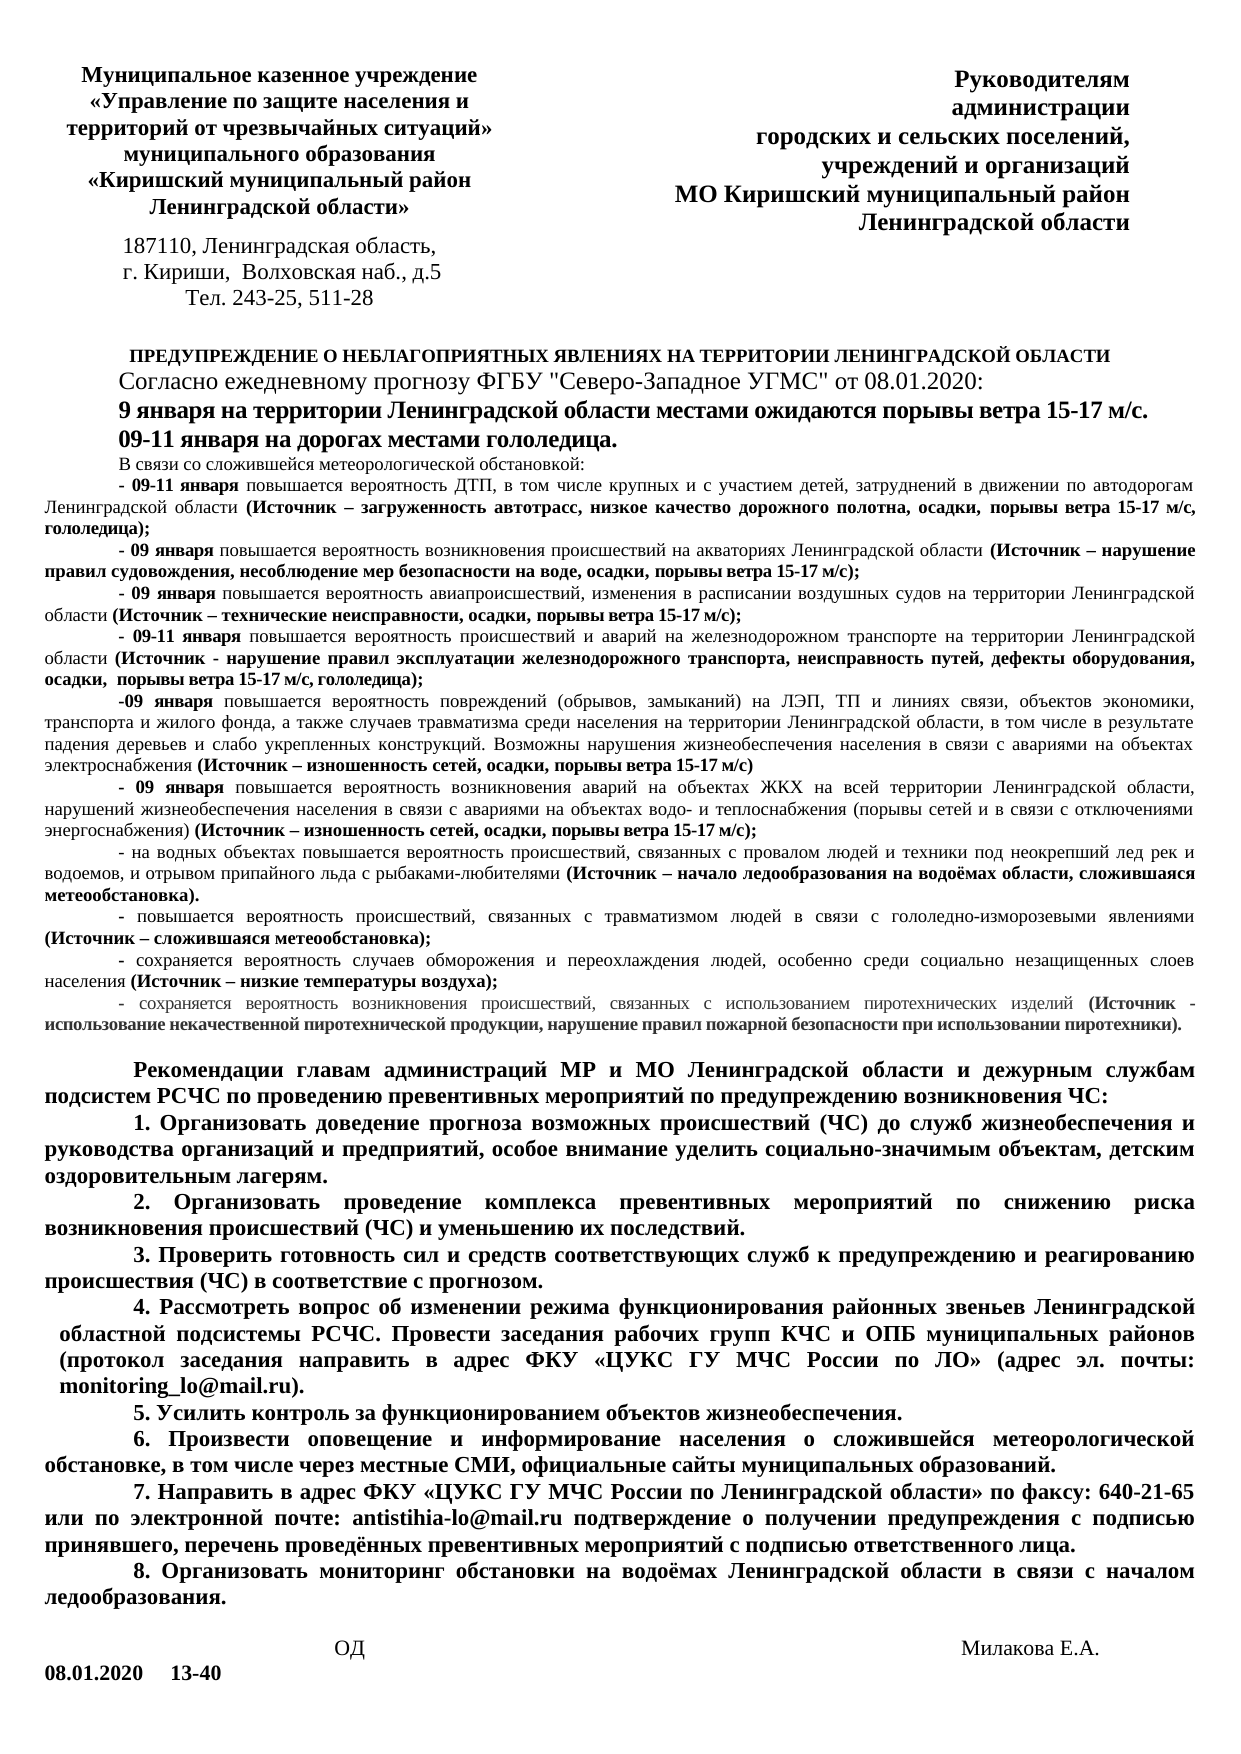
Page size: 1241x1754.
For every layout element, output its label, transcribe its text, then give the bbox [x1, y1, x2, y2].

text 3. Проверить готовность сил и средств соответствующих служб к предупреждению и реагированию происшествия (ЧС) в соответствие с прогнозом. [44, 1241, 1196, 1293]
text Согласно ежедневному прогнозу ФГБУ "Северо-Западное УГМС" от 08.01.2020: [59, 366, 1196, 395]
text 1. Организовать доведение прогноза возможных происшествий (ЧС) до служб жизнеобеспечения и руководства организаций и предприятий, особое внимание уделить социально-значимым объектам, детским оздоровительным лагерям. [44, 1109, 1196, 1188]
text ОД Милакова Е.А. [44, 1635, 1196, 1660]
text 7. Направить в адрес ФКУ «ЦУКС ГУ МЧС России по Ленинградской области» по факсу: 640-21-65 или по электронной почте: antistihia-lo@mail.ru подтверждение о получении предупреждения с подписью принявшего, перечень проведённых превентивных мероприятий с подписью ответственного лица. [44, 1478, 1196, 1557]
text 6. Произвести оповещение и информирование населения о сложившейся метеорологической обстановке, в том числе через местные СМИ, официальные сайты муниципальных образований. [44, 1425, 1196, 1478]
text В связи со сложившейся метеорологической обстановкой: [59, 452, 1196, 474]
text 9 января на территории Ленинградской области местами ожидаются порывы ветра 15-17 м/с. 09-11 января на дорогах местами гололедица. [59, 395, 1196, 452]
text -09 января повышается вероятность повреждений (обрывов, замыканий) на ЛЭП, ТП и линиях связи, объектов экономики, транспорта и жилого фонда, а также случаев травматизма среди населения на территории Ленинградской области, в том числе в результате падения деревьев и слабо укрепленных конструкций. Возможны нарушения жизнеобеспечения населения в связи с авариями на объектах электроснабжения (Источник – изношенность сетей, осадки, порывы ветра 15-17 м/с) [44, 690, 1196, 776]
text - на водных объектах повышается вероятность происшествий, связанных с провалом людей и техники под неокрепший лед рек и водоемов, и отрывом припайного льда с рыбаками-любителями (Источник – начало ледообразования на водоёмах области, сложившаяся метеообстановка). [44, 841, 1196, 905]
text - 09 января повышается вероятность авиапроисшествий, изменения в расписании воздушных судов на территории Ленинградской области (Источник – технические неисправности, осадки, порывы ветра 15-17 м/с); [44, 582, 1196, 625]
text 4. Рассмотреть вопрос об изменении режима функционирования районных звеньев Ленинградской областной подсистемы РСЧС. Провести заседания рабочих групп КЧС и ОПБ муниципальных районов (протокол заседания направить в адрес ФКУ «ЦУКС ГУ МЧС России по ЛО» (адрес эл. почты: monitoring_lo@mail.ru). [59, 1293, 1196, 1399]
text - 09-11 января повышается вероятность происшествий и аварий на железнодорожном транспорте на территории Ленинградской области (Источник - нарушение правил эксплуатации железнодорожного транспорта, неисправность путей, дефекты оборудования, осадки, порывы ветра 15-17 м/с, гололедица); [44, 625, 1196, 690]
text ПРЕДУПРЕЖДЕНИЕ О НЕБЛАГОПРИЯТНЫХ ЯВЛЕНИЯХ НА ТЕРРИТОРИИ ЛЕНИНГРАДСКОЙ ОБЛАСТИ [44, 345, 1196, 366]
text - 09-11 января повышается вероятность ДТП, в том числе крупных и с участием детей, затруднений в движении по автодорогам Ленинградской области (Источник – загруженность автотрасс, низкое качество дорожного полотна, осадки, порывы ветра 15-17 м/с, гололедица); [44, 474, 1196, 539]
text 8. Организовать мониторинг обстановки на водоёмах Ленинградской области в связи с началом ледообразования. [44, 1557, 1196, 1610]
text - сохраняется вероятность случаев обморожения и переохлаждения людей, особенно среди социально незащищенных слоев населения (Источник – низкие температуры воздуха); [44, 948, 1196, 992]
text 08.01.2020 13-40 [44, 1660, 1196, 1685]
text Рекомендации главам администраций МР и МО Ленинградской области и дежурным службам подсистем РСЧС по проведению превентивных мероприятий по предупреждению возникновения ЧС: [44, 1056, 1196, 1109]
text - 09 января повышается вероятность возникновения происшествий на акваториях Ленинградской области (Источник – нарушение правил судовождения, несоблюдение мер безопасности на воде, осадки, порывы ветра 15-17 м/с); [44, 539, 1196, 582]
text - повышается вероятность происшествий, связанных с травматизмом людей в связи с гололедно-изморозевыми явлениями (Источник – сложившаяся метеообстановка); [44, 905, 1196, 948]
text - сохраняется вероятность возникновения происшествий, связанных с использованием пиротехнических изделий (Источник - использование некачественной пиротехнической продукции, нарушение правил пожарной безопасности при использовании пиротехники). [44, 992, 1196, 1035]
text 5. Усилить контроль за функционированием объектов жизнеобеспечения. [44, 1399, 1196, 1425]
text - 09 января повышается вероятность возникновения аварий на объектах ЖКХ на всей территории Ленинградской области, нарушений жизнеобеспечения населения в связи с авариями на объектах водо- и теплоснабжения (порывы сетей и в связи с отключениями энергоснабжения) (Источник – изношенность сетей, осадки, порывы ветра 15-17 м/с); [44, 776, 1196, 841]
text 2. Организовать проведение комплекса превентивных мероприятий по снижению риска возникновения происшествий (ЧС) и уменьшению их последствий. [44, 1188, 1196, 1241]
